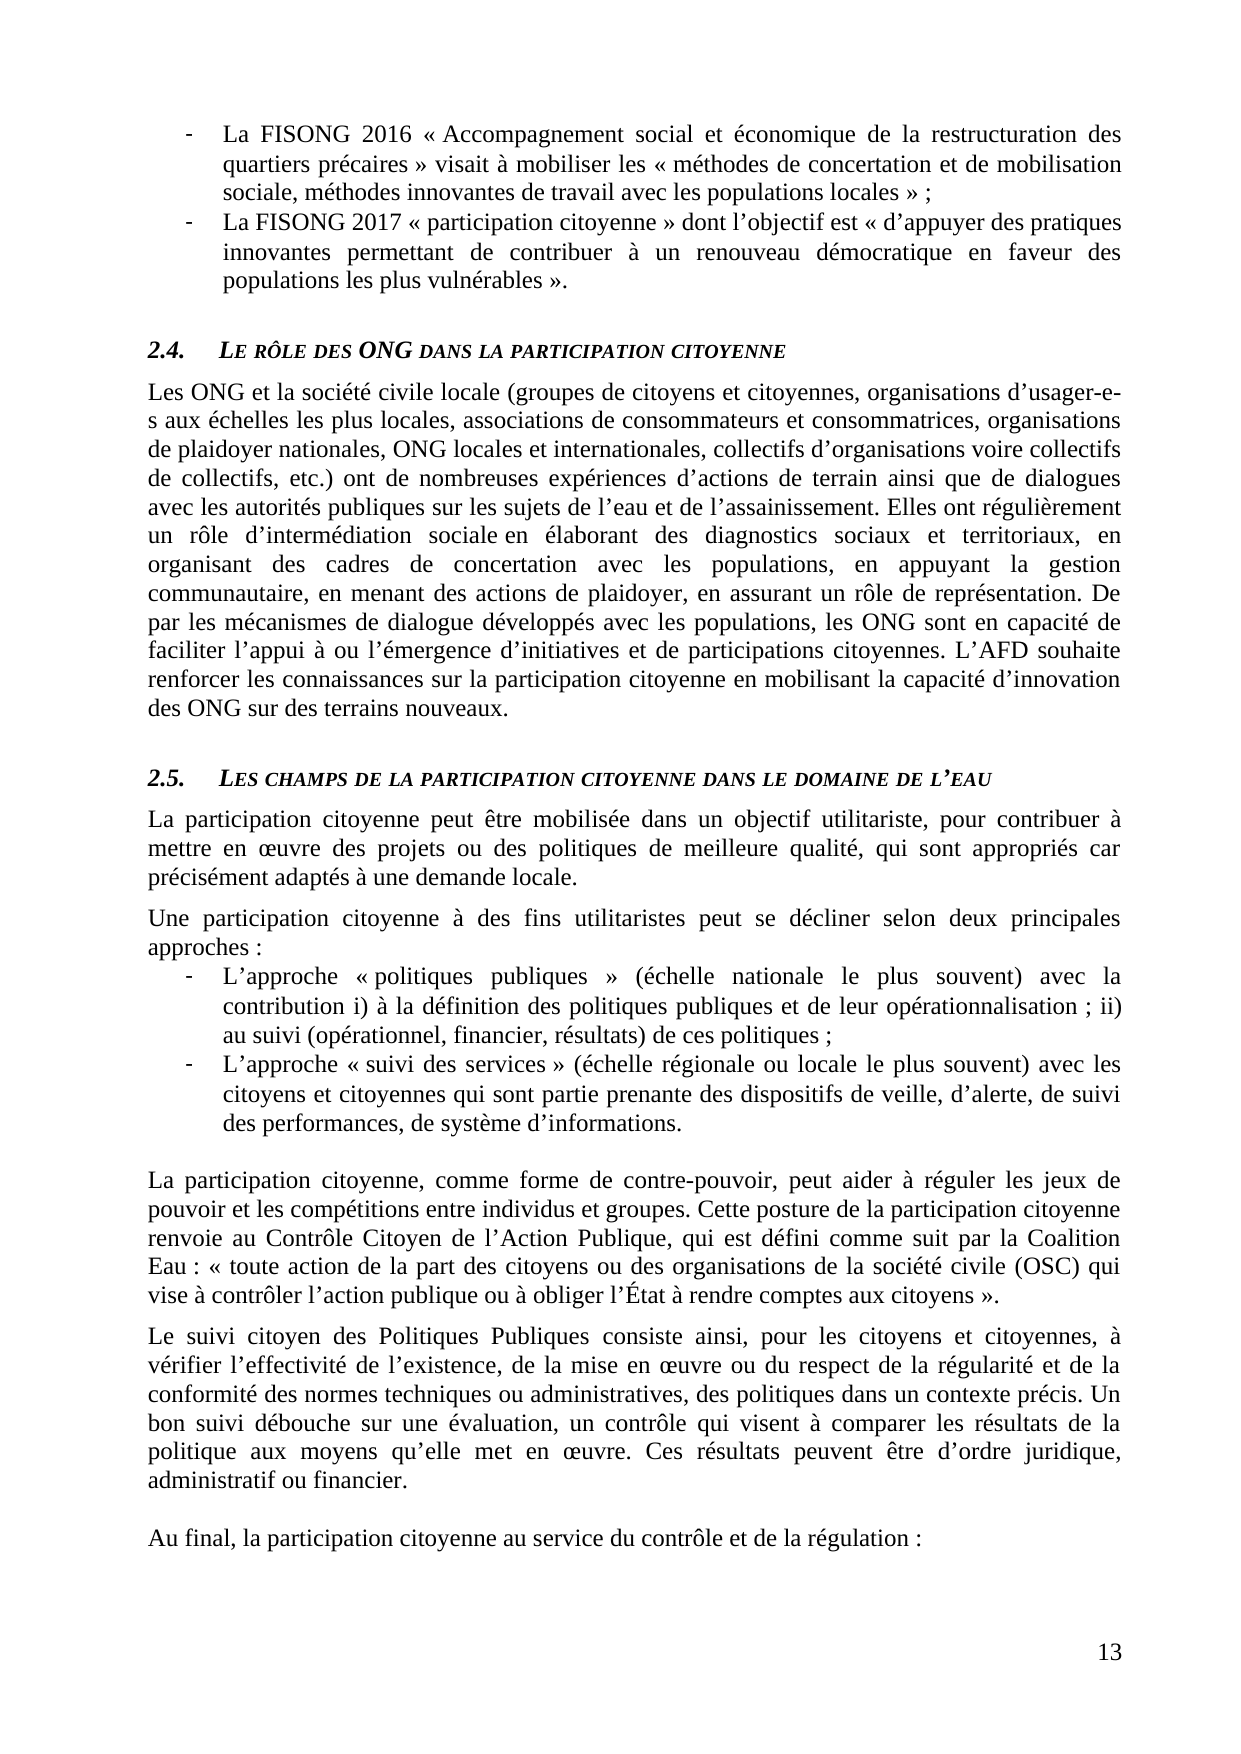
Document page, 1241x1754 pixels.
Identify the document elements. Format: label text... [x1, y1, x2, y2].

list L’approche « politiques publiques » (échelle nationale le plus souvent) avec la contribution i) à la définition des politiques publiques et de leur opérationnalisation ; ii) au suivi (opérationnel, financier, résultats) de ces politiques ; [185, 960, 1122, 1048]
subtitle Le rôle des ONG dans la participation citoyenne [148, 335, 1122, 364]
text Les ONG et la société civile locale (groupes de citoyens et citoyennes, organisations d’usager-e-s aux échelles les plus locales, associations de consommateurs et consommatrices, organisations de plaidoyer nationales, ONG locales et internationales, collectifs d’organisations voire collectifs de collectifs, etc.) ont de nombreuses expériences d’actions de terrain ainsi que de dialogues avec les autorités publiques sur les sujets de l’eau et de l’assainissement. Elles ont régulièrement un rôle d’intermédiation sociale en élaborant des diagnostics sociaux et territoriaux, en organisant des cadres de concertation avec les populations, en appuyant la gestion communautaire, en menant des actions de plaidoyer, en assurant un rôle de représentation. De par les mécanismes de dialogue développés avec les populations, les ONG sont en capacité de faciliter l’appui à ou l’émergence d’initiatives et de participations citoyennes. L’AFD souhaite renforcer les connaissances sur la participation citoyenne en mobilisant la capacité d’innovation des ONG sur des terrains nouveaux. [148, 377, 1122, 722]
subtitle Les champs de la participation citoyenne dans le domaine de l’eau [148, 763, 1122, 792]
text Au final, la participation citoyenne au service du contrôle et de la régulation : [148, 1523, 1122, 1551]
text La participation citoyenne, comme forme de contre-pouvoir, peut aider à réguler les jeux de pouvoir et les compétitions entre individus et groupes. Cette posture de la participation citoyenne renvoie au Contrôle Citoyen de l’Action Publique, qui est défini comme suit par la Coalition Eau : « toute action de la part des citoyens ou des organisations de la société civile (OSC) qui vise à contrôler l’action publique ou à obliger l’État à rendre comptes aux citoyens ». [148, 1165, 1122, 1309]
list La FISONG 2017 « participation citoyenne » dont l’objectif est « d’appuyer des pratiques innovantes permettant de contribuer à un renouveau démocratique en faveur des populations les plus vulnérables ». [185, 206, 1122, 294]
text La participation citoyenne peut être mobilisée dans un objectif utilitariste, pour contribuer à mettre en œuvre des projets ou des politiques de meilleure qualité, qui sont appropriés car précisément adaptés à une demande locale. [148, 804, 1122, 890]
text Une participation citoyenne à des fins utilitaristes peut se décliner selon deux principales approches : [148, 903, 1122, 960]
list L’approche « suivi des services » (échelle régionale ou locale le plus souvent) avec les citoyens et citoyennes qui sont partie prenante des dispositifs de veille, d’alerte, de suivi des performances, de système d’informations. [185, 1048, 1122, 1136]
text Le suivi citoyen des Politiques Publiques consiste ainsi, pour les citoyens et citoyennes, à vérifier l’effectivité de l’existence, de la mise en œuvre ou du respect de la régularité et de la conformité des normes techniques ou administratives, des politiques dans un contexte précis. Un bon suivi débouche sur une évaluation, un contrôle qui visent à comparer les résultats de la politique aux moyens qu’elle met en œuvre. Ces résultats peuvent être d’ordre juridique, administratif ou financier. [148, 1321, 1122, 1494]
list La FISONG 2016 « Accompagnement social et économique de la restructuration des quartiers précaires » visait à mobiliser les « méthodes de concertation et de mobilisation sociale, méthodes innovantes de travail avec les populations locales » ; [185, 118, 1122, 206]
